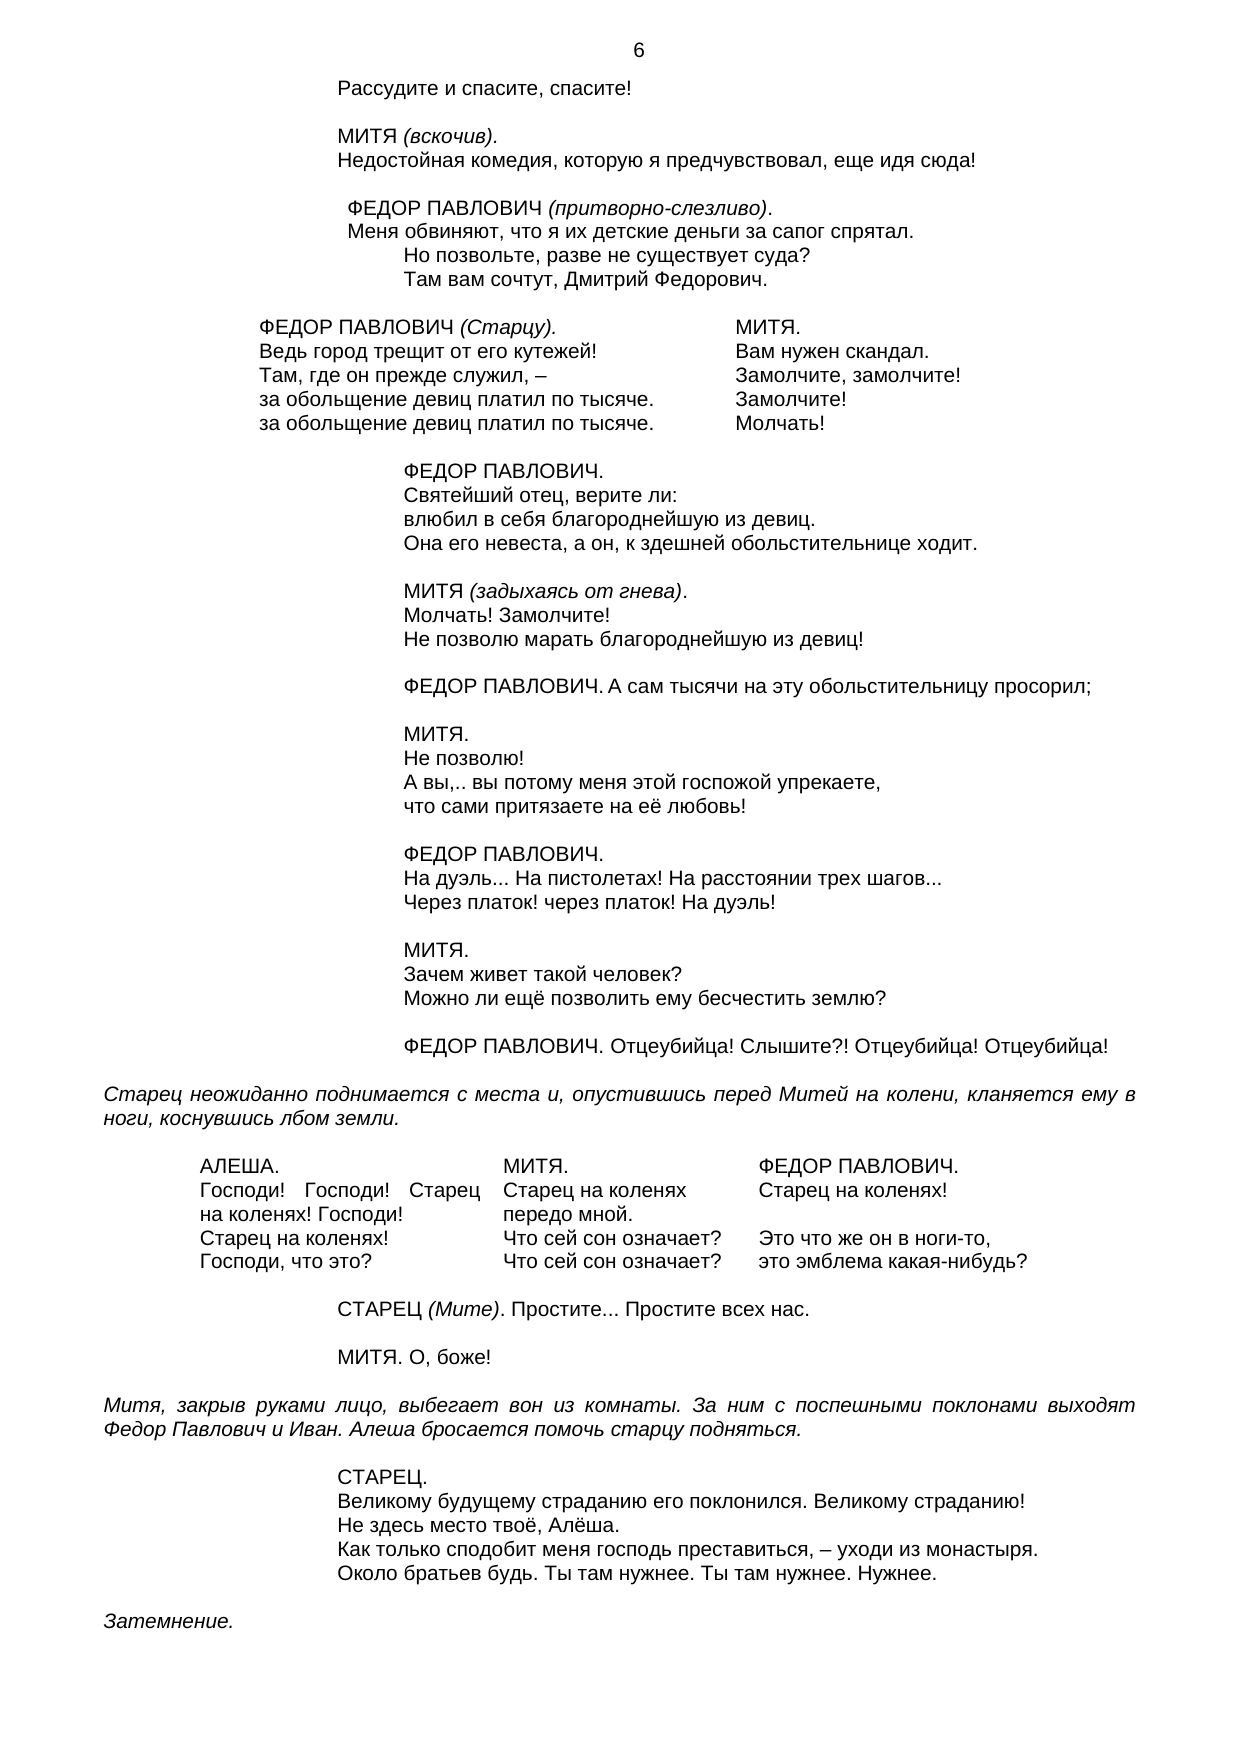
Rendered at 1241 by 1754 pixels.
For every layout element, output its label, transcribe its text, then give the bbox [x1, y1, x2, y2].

text Меня обвиняют, что я их детские деньги за сапог спрятал. [347, 219, 1137, 243]
text Митя. О, боже! [337, 1345, 1137, 1369]
text ФЕДОР ПАВЛОВИЧ (притворно-слезливо). [347, 195, 1137, 219]
text Великому будущему страданию его поклонился. Великому страданию! [337, 1489, 1137, 1513]
text Зачем живет такой человек? [403, 962, 1137, 986]
text влюбил в себя благороднейшую из девиц. [403, 507, 1137, 531]
text Старец неожиданно поднимается с места и, опустившись перед Митей на колени, кланяется ему в ноги, коснувшись лбом земли. [103, 1082, 1137, 1129]
table_header Федор Павлович. Старец на коленях! Это что же он в ноги-то, это эмблема какая-нибудь? [747, 1154, 1052, 1273]
text ФЕДОР ПАВЛОВИЧ. [403, 459, 1137, 483]
text Старец. [337, 1465, 1137, 1489]
text Затемнение. [103, 1609, 1137, 1633]
text А вы,.. вы потому меня этой госпожой упрекаете, [403, 770, 1137, 794]
text Около братьев будь. Ты там нужнее. Ты там нужнее. Нужнее. [337, 1561, 1137, 1585]
text Молчать! Замолчите! [403, 602, 1108, 626]
text что сами притязаете на её любовь! [403, 794, 1137, 818]
text Рассудите и спасите, спасите! [337, 75, 1137, 100]
table_header АЛЕША. Господи! Господи! Старец на коленях! Господи! Старец на коленях! Господи, что это? [188, 1154, 492, 1273]
text Но позвольте, разве не существует суда? [403, 243, 1137, 267]
text Через платок! через платок! На дуэль! [403, 890, 1137, 914]
text МИТЯ (задыхаясь от гнева). [403, 578, 1108, 602]
text Не позволю марать благороднейшую из девиц! [403, 626, 1108, 650]
text Как только сподобит меня господь преставиться, – уходи из монастыря. [337, 1537, 1137, 1561]
text МИТЯ (вскочив). [337, 124, 1137, 148]
text ФЕДОР ПАВЛОВИЧ. А сам тысячи на эту обольстительницу просорил; [403, 674, 1109, 698]
table_header ФЕДОР ПАВЛОВИЧ (Старцу). Ведь город трещит от его кутежей! Там, где он прежде служил, – за обольщение девиц платил по тысяче. за обольщение девиц платил по тысяче. [248, 315, 724, 435]
text МИТЯ. [403, 722, 1108, 746]
text Митя. [403, 938, 1137, 962]
text СТАРЕЦ (Мите). Простите... Простите всех нас. [337, 1297, 1137, 1321]
text Святейший отец, верите ли: [403, 483, 1137, 507]
text На дуэль... На пистолетах! На расстоянии трех шагов... [403, 866, 1137, 890]
text Можно ли ещё позволить ему бесчестить землю? [403, 986, 1137, 1010]
text Митя, закрыв руками лицо, выбегает вон из комнаты. За ним с поспешными поклонами выходят Федор Павлович и Иван. Алеша бросается помочь старцу подняться. [103, 1393, 1137, 1441]
text Не позволю! [403, 746, 1108, 770]
table_header МИТЯ. Старец на коленях передо мной. Что сей сон означает? Что сей сон означает? [492, 1154, 747, 1273]
text Она его невеста, а он, к здешней обольстительнице ходит. [403, 531, 1137, 554]
text Там вам сочтут, Дмитрий Федорович. [403, 267, 1137, 291]
table_header МИТЯ. Вам нужен скандал. Замолчите, замолчите! Замолчите! Молчать! [724, 315, 993, 435]
text Недостойная комедия, которую я предчувствовал, еще идя сюда! [337, 148, 1137, 172]
text Федор Павлович. [403, 842, 1137, 866]
text Не здесь место твоё, Алёша. [337, 1513, 1137, 1537]
text Федор Павлович. Отцеубийца! Слышите?! Отцеубийца! Отцеубийца! [403, 1034, 1137, 1058]
